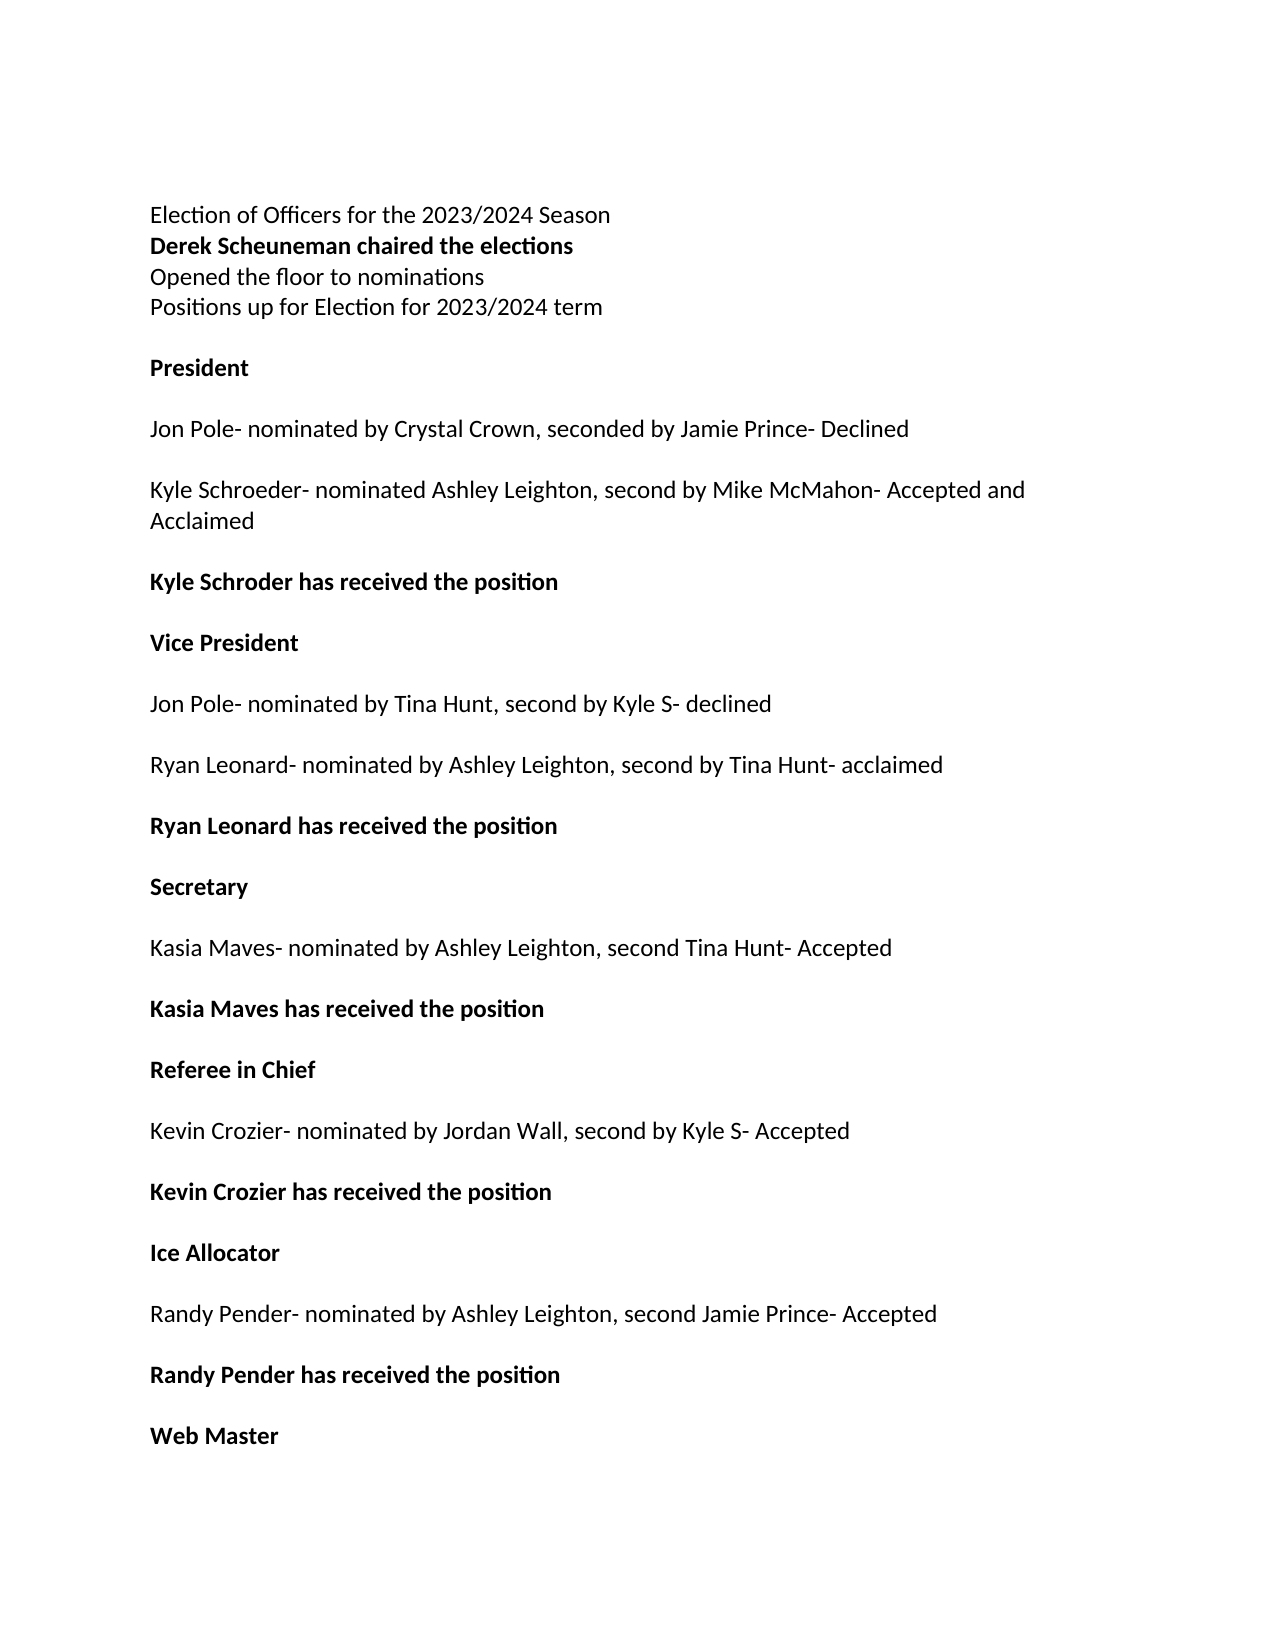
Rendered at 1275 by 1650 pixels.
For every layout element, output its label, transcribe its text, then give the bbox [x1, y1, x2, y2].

text Ryan Leonard has received the position [150, 810, 1125, 841]
text Positions up for Election for 2023/2024 term [150, 291, 1125, 322]
text Referee in Chief [150, 1054, 1125, 1085]
text Kyle Schroder has received the position [150, 566, 1125, 596]
text Web Master [150, 1420, 1125, 1451]
text Jon Pole- nominated by Tina Hunt, second by Kyle S- declined [150, 688, 1125, 718]
text Opened the floor to nominations [150, 261, 1125, 291]
text Vice President [150, 627, 1125, 657]
text Jon Pole- nominated by Crystal Crown, seconded by Jamie Prince- Declined [150, 413, 1125, 444]
text Ryan Leonard- nominated by Ashley Leighton, second by Tina Hunt- acclaimed [150, 749, 1125, 779]
text Kyle Schroeder- nominated Ashley Leighton, second by Mike McMahon- Accepted and Acclaimed [150, 474, 1125, 535]
text Kasia Maves- nominated by Ashley Leighton, second Tina Hunt- Accepted [150, 932, 1125, 963]
text Kevin Crozier- nominated by Jordan Wall, second by Kyle S- Accepted [150, 1115, 1125, 1146]
text Randy Pender has received the position [150, 1359, 1125, 1390]
text Kasia Maves has received the position [150, 993, 1125, 1024]
text Derek Scheuneman chaired the elections [150, 230, 1125, 261]
text Kevin Crozier has received the position [150, 1176, 1125, 1207]
text Secretary [150, 871, 1125, 902]
text Randy Pender- nominated by Ashley Leighton, second Jamie Prince- Accepted [150, 1298, 1125, 1329]
text Election of Officers for the 2023/2024 Season [150, 199, 1125, 230]
text President [150, 352, 1125, 383]
text Ice Allocator [150, 1237, 1125, 1268]
